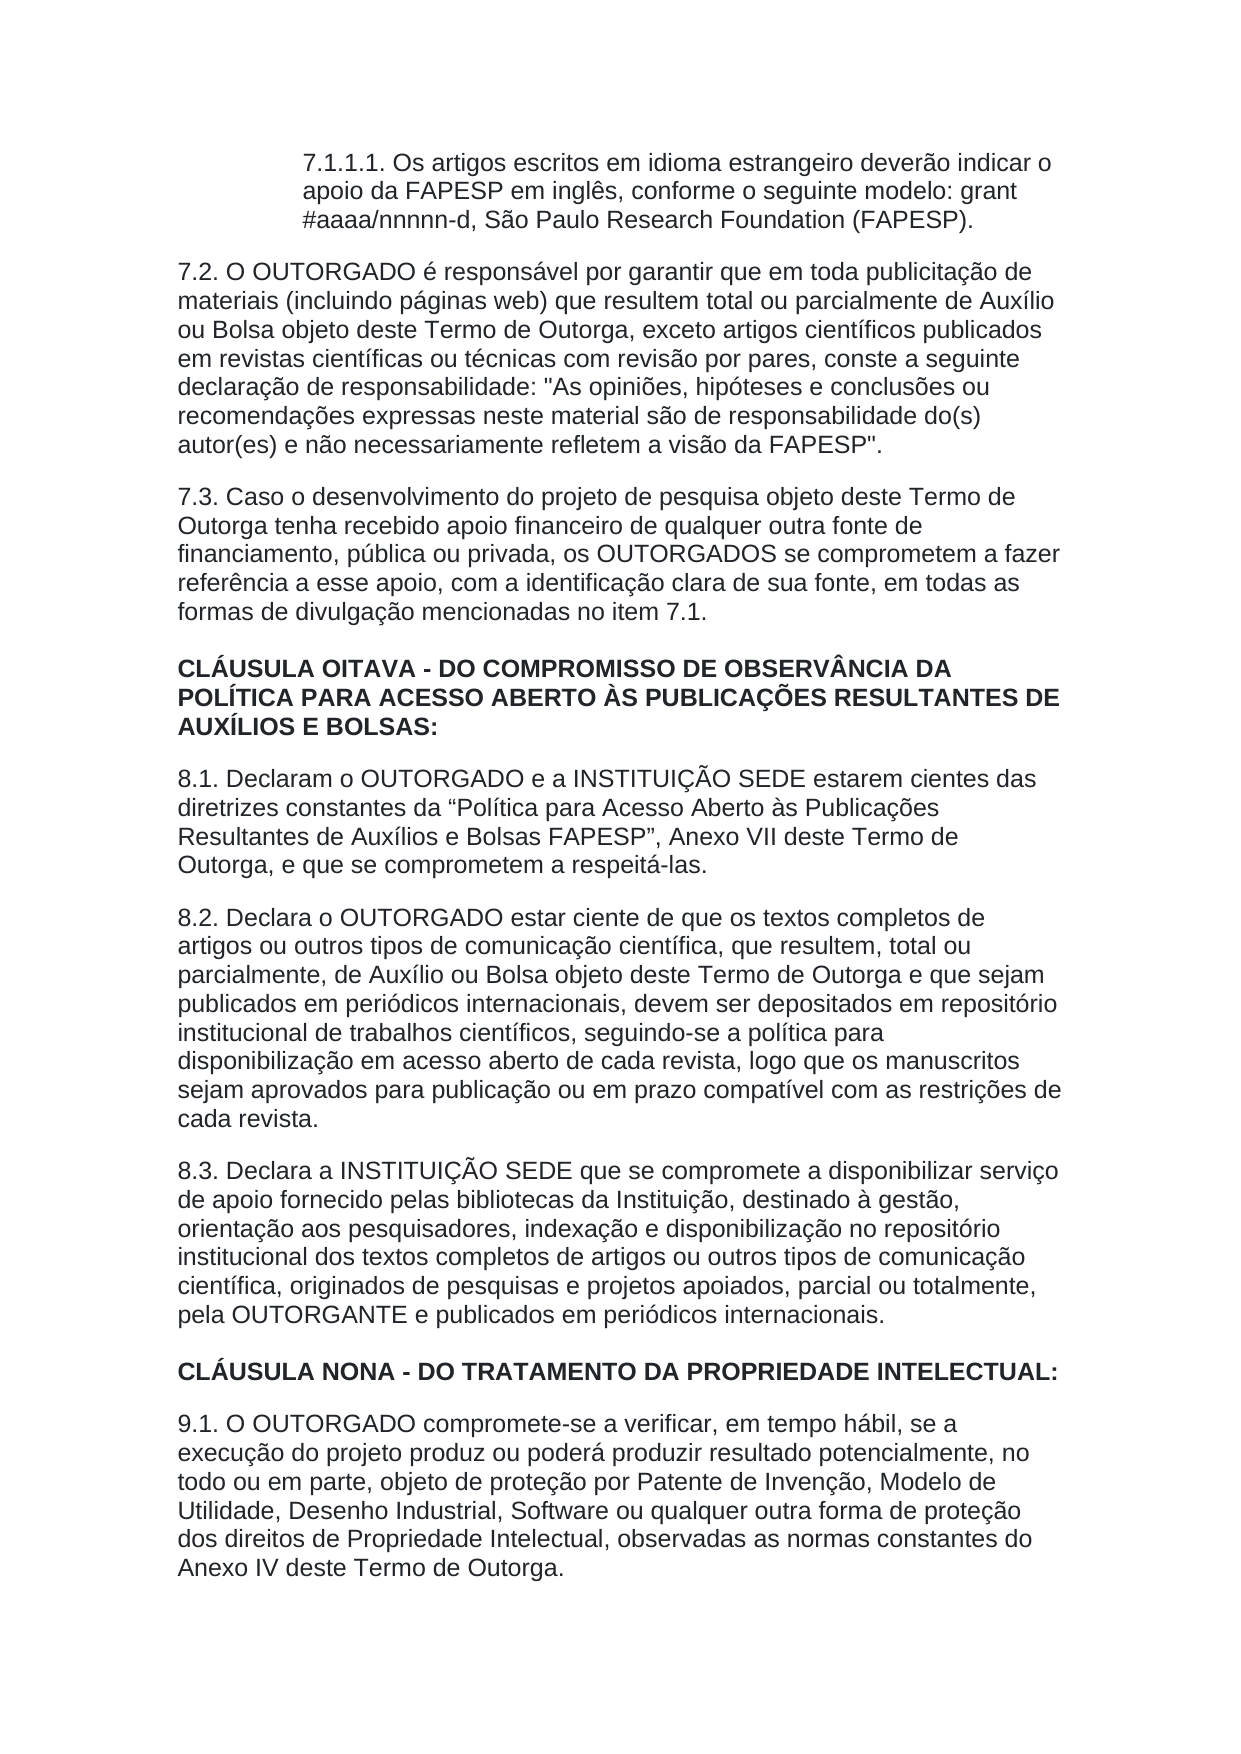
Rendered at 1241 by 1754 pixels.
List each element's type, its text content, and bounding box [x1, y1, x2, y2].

text 9.1. O OUTORGADO compromete-se a verificar, em tempo hábil, se a execução do projeto produz ou poderá produzir resultado potencialmente, no todo ou em parte, objeto de proteção por Patente de Invenção, Modelo de Utilidade, Desenho Industrial, Software ou qualquer outra forma de proteção dos direitos de Propriedade Intelectual, observadas as normas constantes do Anexo IV deste Termo de Outorga. [177, 1409, 1063, 1582]
text 8.3. Declara a INSTITUIÇÃO SEDE que se compromete a disponibilizar serviço de apoio fornecido pelas bibliotecas da Instituição, destinado à gestão, orientação aos pesquisadores, indexação e disponibilização no repositório institucional dos textos completos de artigos ou outros tipos de comunicação científica, originados de pesquisas e projetos apoiados, parcial ou totalmente, pela OUTORGANTE e publicados em periódicos internacionais. CLÁUSULA NONA - DO TRATAMENTO DA PROPRIEDADE INTELECTUAL: [177, 1156, 1063, 1386]
text 8.2. Declara o OUTORGADO estar ciente de que os textos completos de artigos ou outros tipos de comunicação científica, que resultem, total ou parcialmente, de Auxílio ou Bolsa objeto deste Termo de Outorga e que sejam publicados em periódicos internacionais, devem ser depositados em repositório institucional de trabalhos científicos, seguindo-se a política para disponibilização em acesso aberto de cada revista, logo que os manuscritos sejam aprovados para publicação ou em prazo compatível com as restrições de cada revista. [177, 903, 1063, 1133]
text 7.1.1.1. Os artigos escritos em idioma estrangeiro deverão indicar o apoio da FAPESP em inglês, conforme o seguinte modelo: grant #aaaa/nnnnn-d, São Paulo Research Foundation (FAPESP). [302, 148, 1063, 234]
text 7.3. Caso o desenvolvimento do projeto de pesquisa objeto deste Termo de Outorga tenha recebido apoio financeiro de qualquer outra fonte de financiamento, pública ou privada, os OUTORGADOS se comprometem a fazer referência a esse apoio, com a identificação clara de sua fonte, em todas as formas de divulgação mencionadas no item 7.1. CLÁUSULA OITAVA - DO COMPROMISSO DE OBSERVÂNCIA DA POLÍTICA PARA ACESSO ABERTO ÀS PUBLICAÇÕES RESULTANTES DE AUXÍLIOS E BOLSAS: [177, 482, 1063, 741]
text 8.1. Declaram o OUTORGADO e a INSTITUIÇÃO SEDE estarem cientes das diretrizes constantes da “Política para Acesso Aberto às Publicações Resultantes de Auxílios e Bolsas FAPESP”, Anexo VII deste Termo de Outorga, e que se comprometem a respeitá-las. [177, 764, 1063, 879]
text 7.2. O OUTORGADO é responsável por garantir que em toda publicitação de materiais (incluindo páginas web) que resultem total ou parcialmente de Auxílio ou Bolsa objeto deste Termo de Outorga, exceto artigos científicos publicados em revistas científicas ou técnicas com revisão por pares, conste a seguinte declaração de responsabilidade: "As opiniões, hipóteses e conclusões ou recomendações expressas neste material são de responsabilidade do(s) autor(es) e não necessariamente refletem a visão da FAPESP". [177, 257, 1063, 458]
